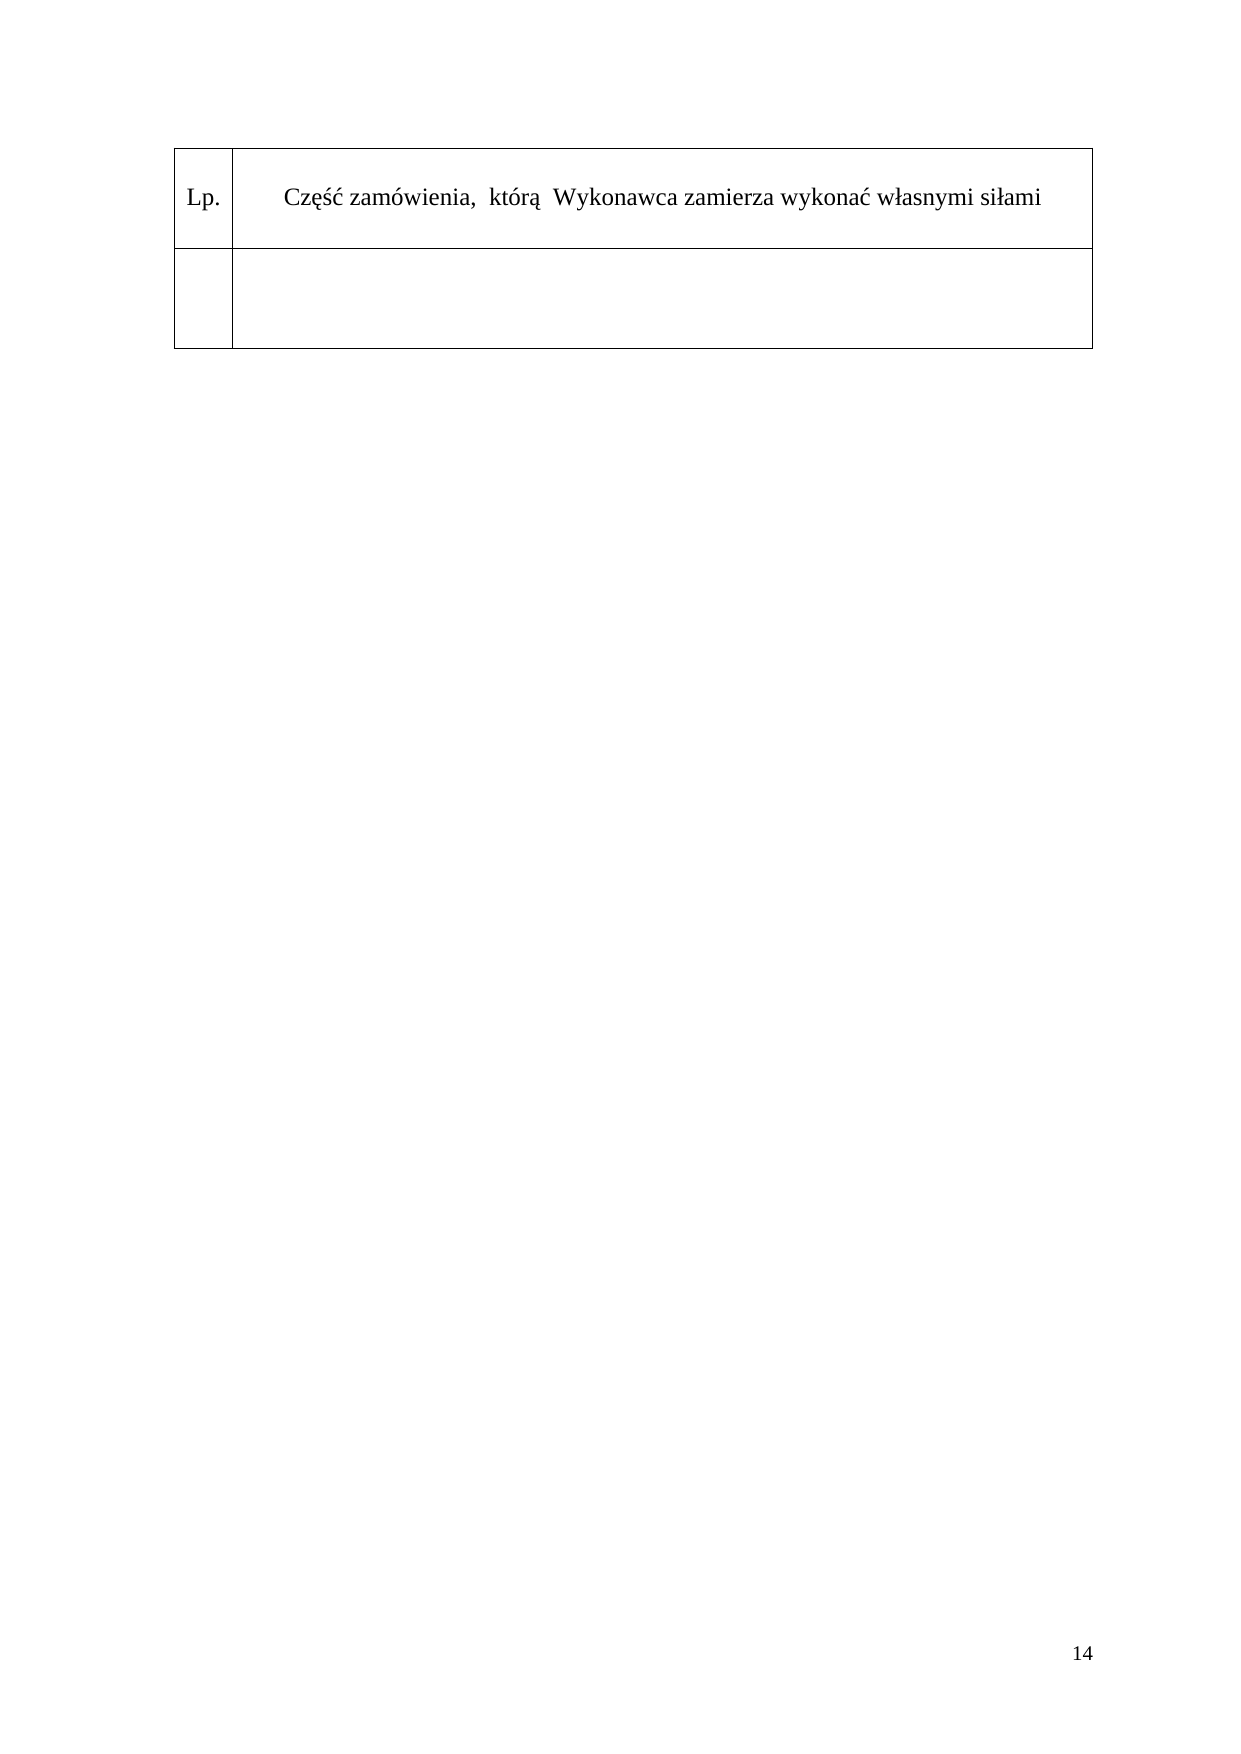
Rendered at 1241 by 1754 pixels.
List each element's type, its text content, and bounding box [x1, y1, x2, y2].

table_cell [233, 249, 1092, 348]
table_cell [175, 249, 232, 348]
table_header Część zamówienia, którą Wykonawca zamierza wykonać własnymi siłami [233, 149, 1092, 248]
table_header Lp. [175, 149, 232, 248]
